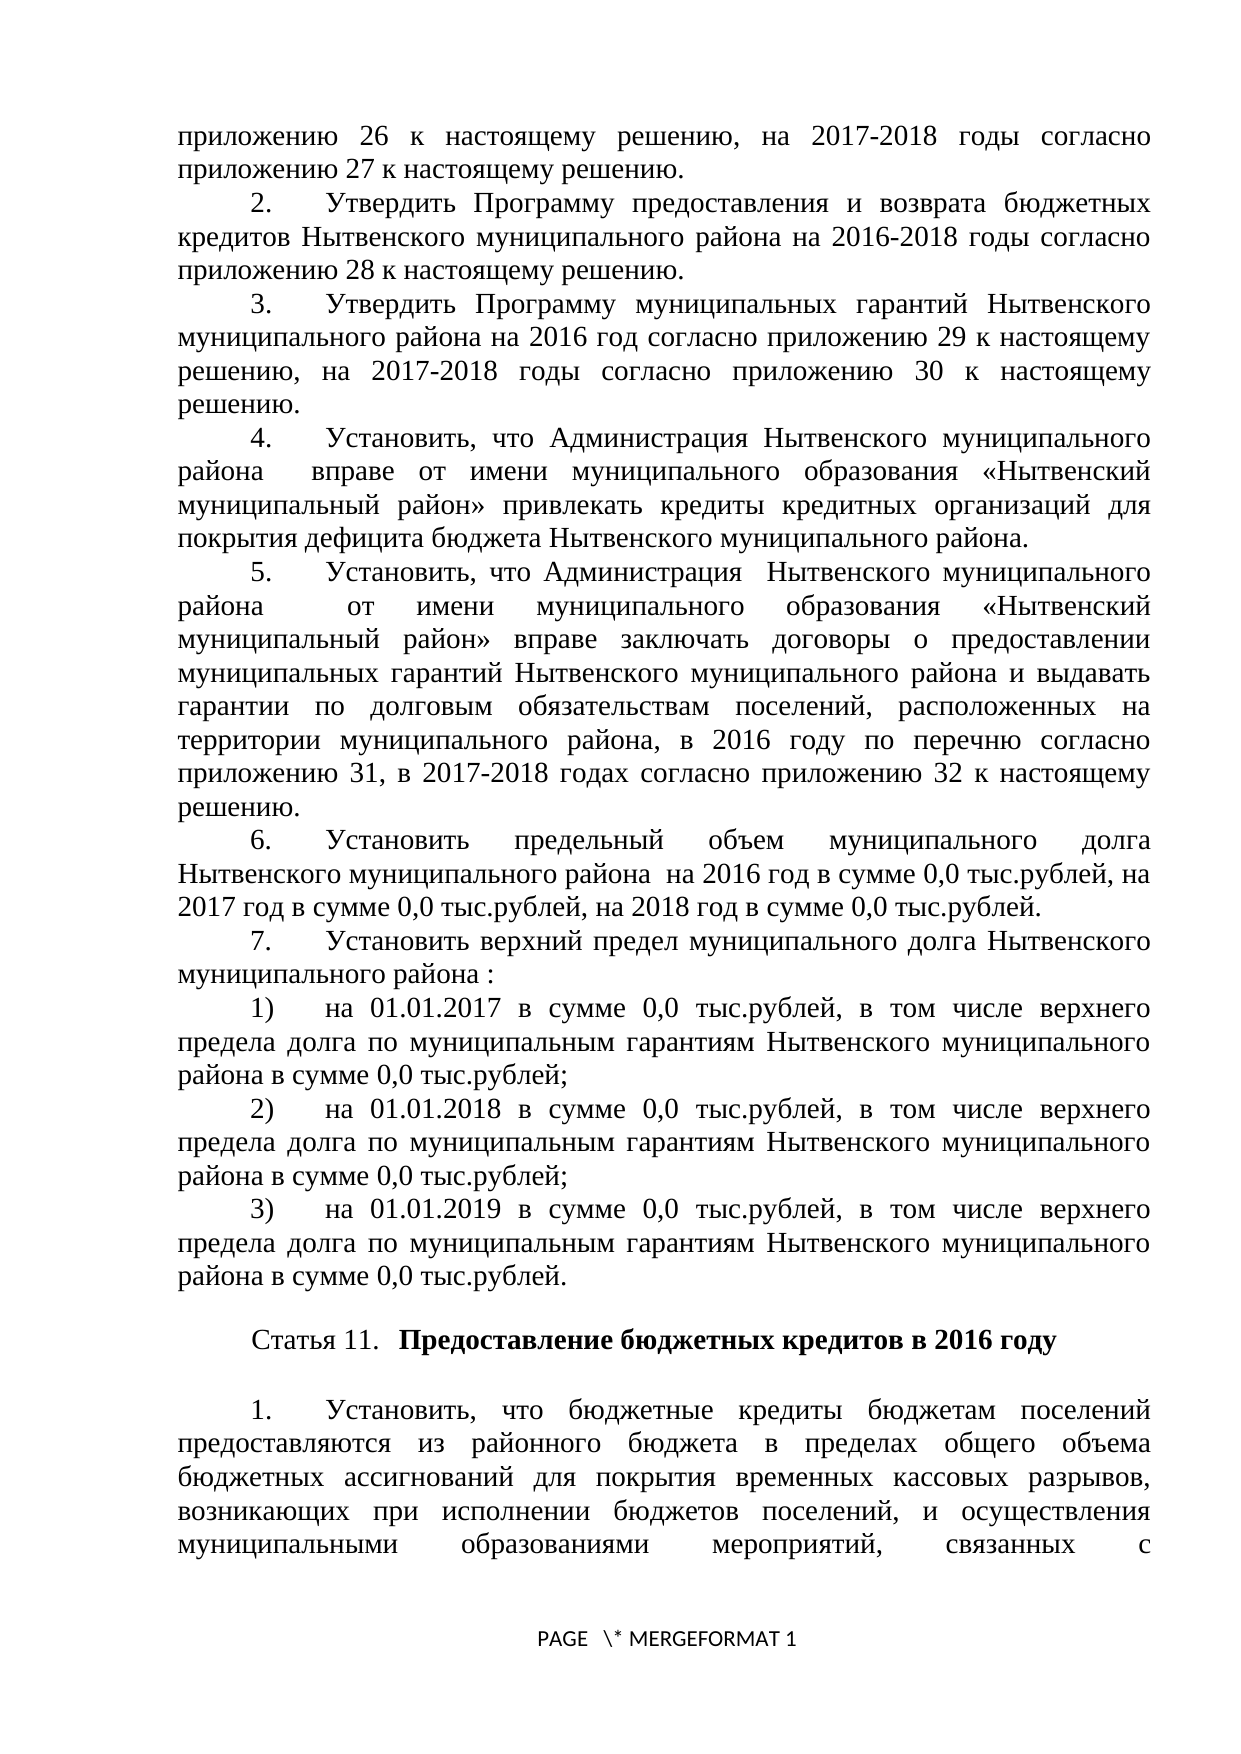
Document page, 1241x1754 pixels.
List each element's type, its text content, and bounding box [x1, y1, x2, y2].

list Установить предельный объем муниципального долга Нытвенского муниципального района на 2016 год в сумме 0,0 тыс.рублей, на 2017 год в сумме 0,0 тыс.рублей, на 2018 год в сумме 0,0 тыс.рублей. [177, 822, 1152, 923]
list на 01.01.2019 в сумме 0,0 тыс.рублей, в том числе верхнего предела долга по муниципальным гарантиям Нытвенского муниципального района в сумме 0,0 тыс.рублей. [177, 1191, 1152, 1292]
list Утвердить Программу муниципальных гарантий Нытвенского муниципального района на 2016 год согласно приложению 29 к настоящему решению, на 2017-2018 годы согласно приложению 30 к настоящему решению. [177, 286, 1152, 420]
list на 01.01.2017 в сумме 0,0 тыс.рублей, в том числе верхнего предела долга по муниципальным гарантиям Нытвенского муниципального района в сумме 0,0 тыс.рублей; [177, 990, 1152, 1091]
text Предоставление бюджетных кредитов в 2016 году [251, 1329, 1152, 1354]
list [177, 118, 1152, 185]
list Установить, что Администрация Нытвенского муниципального района вправе от имени муниципального образования «Нытвенский муниципальный район» привлекать кредиты кредитных организаций для покрытия дефицита бюджета Нытвенского муниципального района. [177, 420, 1152, 554]
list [177, 1392, 1152, 1560]
list Утвердить Программу предоставления и возврата бюджетных кредитов Нытвенского муниципального района на 2016-2018 годы согласно приложению 28 к настоящему решению. [177, 185, 1152, 286]
list на 01.01.2018 в сумме 0,0 тыс.рублей, в том числе верхнего предела долга по муниципальным гарантиям Нытвенского муниципального района в сумме 0,0 тыс.рублей; [177, 1091, 1152, 1191]
list Установить, что Администрация Нытвенского муниципального района от имени муниципального образования «Нытвенский муниципальный район» вправе заключать договоры о предоставлении муниципальных гарантий Нытвенского муниципального района и выдавать гарантии по долговым обязательствам поселений, расположенных на территории муниципального района, в 2016 году по перечню согласно приложению 31, в 2017-2018 годах согласно приложению 32 к настоящему решению. [177, 554, 1152, 822]
list Установить верхний предел муниципального долга Нытвенского муниципального района : [177, 923, 1152, 990]
